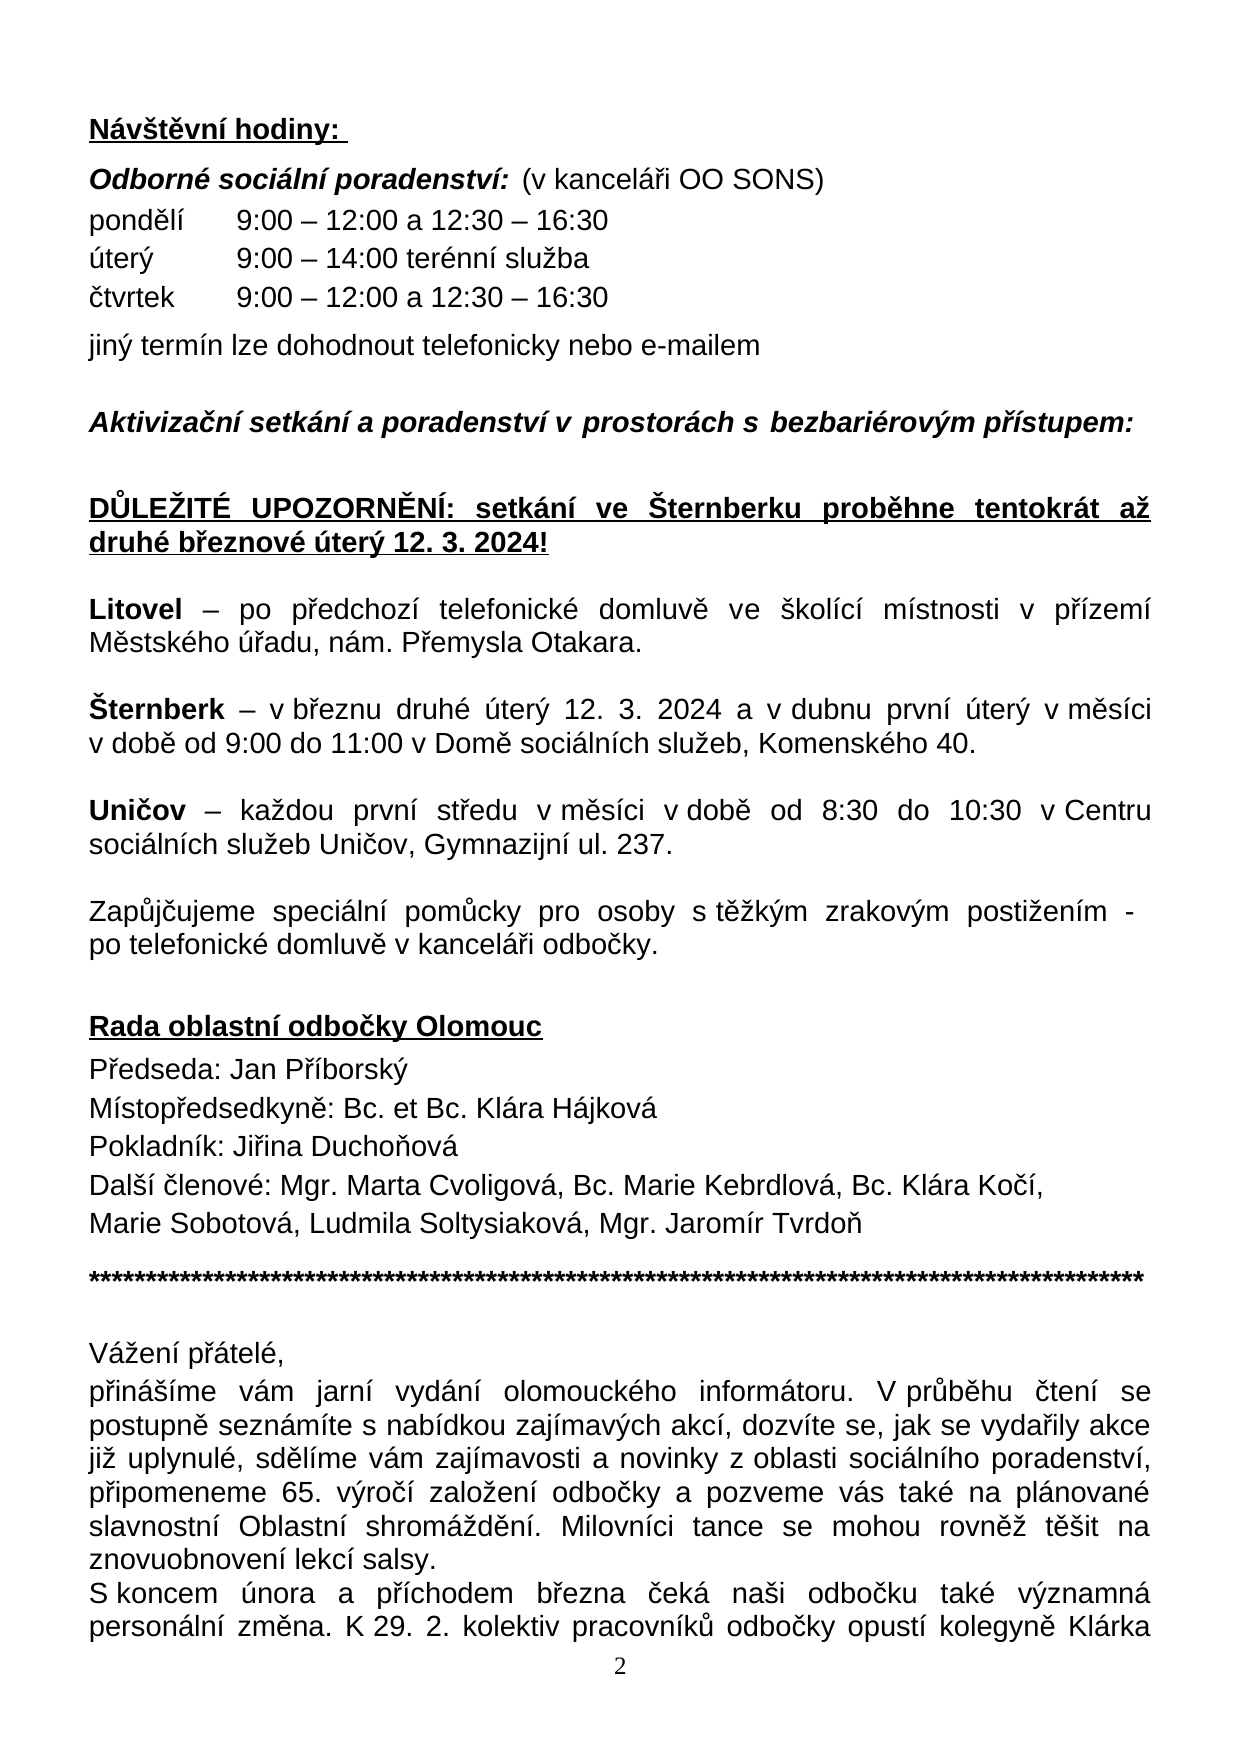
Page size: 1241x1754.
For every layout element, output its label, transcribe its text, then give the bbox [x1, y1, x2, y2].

text jiný termín lze dohodnout telefonicky nebo e-mailem [89, 328, 1152, 362]
text Rada oblastní odbočky Olomouc [89, 1009, 1152, 1042]
text Litovel – po předchozí telefonické domluvě ve školící místnosti v přízemí Městského úřadu, nám. Přemysla Otakara. [89, 592, 1152, 659]
text Místopředsedkyně: Bc. et Bc. Klára Hájková [89, 1091, 1152, 1124]
text Návštěvní hodiny: [89, 112, 1152, 146]
text Pokladník: Jiřina Duchoňová [89, 1129, 1152, 1163]
text DŮLEŽITÉ UPOZORNĚNÍ: setkání ve Šternberku proběhne tentokrát až druhé březnové úterý 12. 3. 2024! [89, 491, 1152, 558]
text Šternberk – v březnu druhé úterý 12. 3. 2024 a v dubnu první úterý v měsíci v době od 9:00 do 11:00 v Domě sociálních služeb, Komenského 40. [89, 692, 1152, 759]
text přinášíme vám jarní vydání olomouckého informátoru. V průběhu čtení se postupně seznámíte s nabídkou zajímavých akcí, dozvíte se, jak se vydařily akce již uplynulé, sdělíme vám zajímavosti a novinky z oblasti sociálního poradenství, připomeneme 65. výročí založení odbočky a pozveme vás také na plánované slavnostní Oblastní shromáždění. Milovníci tance se mohou rovněž těšit na znovuobnovení lekcí salsy. [89, 1374, 1152, 1576]
text Aktivizační setkání a poradenství v prostorách s bezbariérovým přístupem: [89, 405, 1152, 438]
text Další členové: Mgr. Marta Cvoligová, Bc. Marie Kebrdlová, Bc. Klára Kočí, Marie Sobotová, Ludmila Soltysiaková, Mgr. Jaromír Tvrdoň [89, 1168, 1152, 1240]
text Předseda: Jan Příborský [89, 1052, 1152, 1086]
text Odborné sociální poradenství: (v kanceláři OO SONS) [89, 162, 1152, 196]
text Uničov – každou první středu v měsíci v době od 8:30 do 10:30 v Centru sociálních služeb Uničov, Gymnazijní ul. 237. [89, 793, 1152, 860]
text čtvrtek 9:00 – 12:00 a 12:30 – 16:30 [89, 280, 1152, 313]
text Zapůjčujeme speciální pomůcky pro osoby s těžkým zrakovým postižením - po telefonické domluvě v kanceláři odbočky. [89, 894, 1152, 961]
text úterý 9:00 – 14:00 terénní služba [89, 241, 1152, 275]
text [89, 1576, 1152, 1643]
text pondělí 9:00 – 12:00 a 12:30 – 16:30 [89, 203, 1152, 236]
text ********************************************************************************************* Vážení přátelé, [89, 1264, 1152, 1369]
